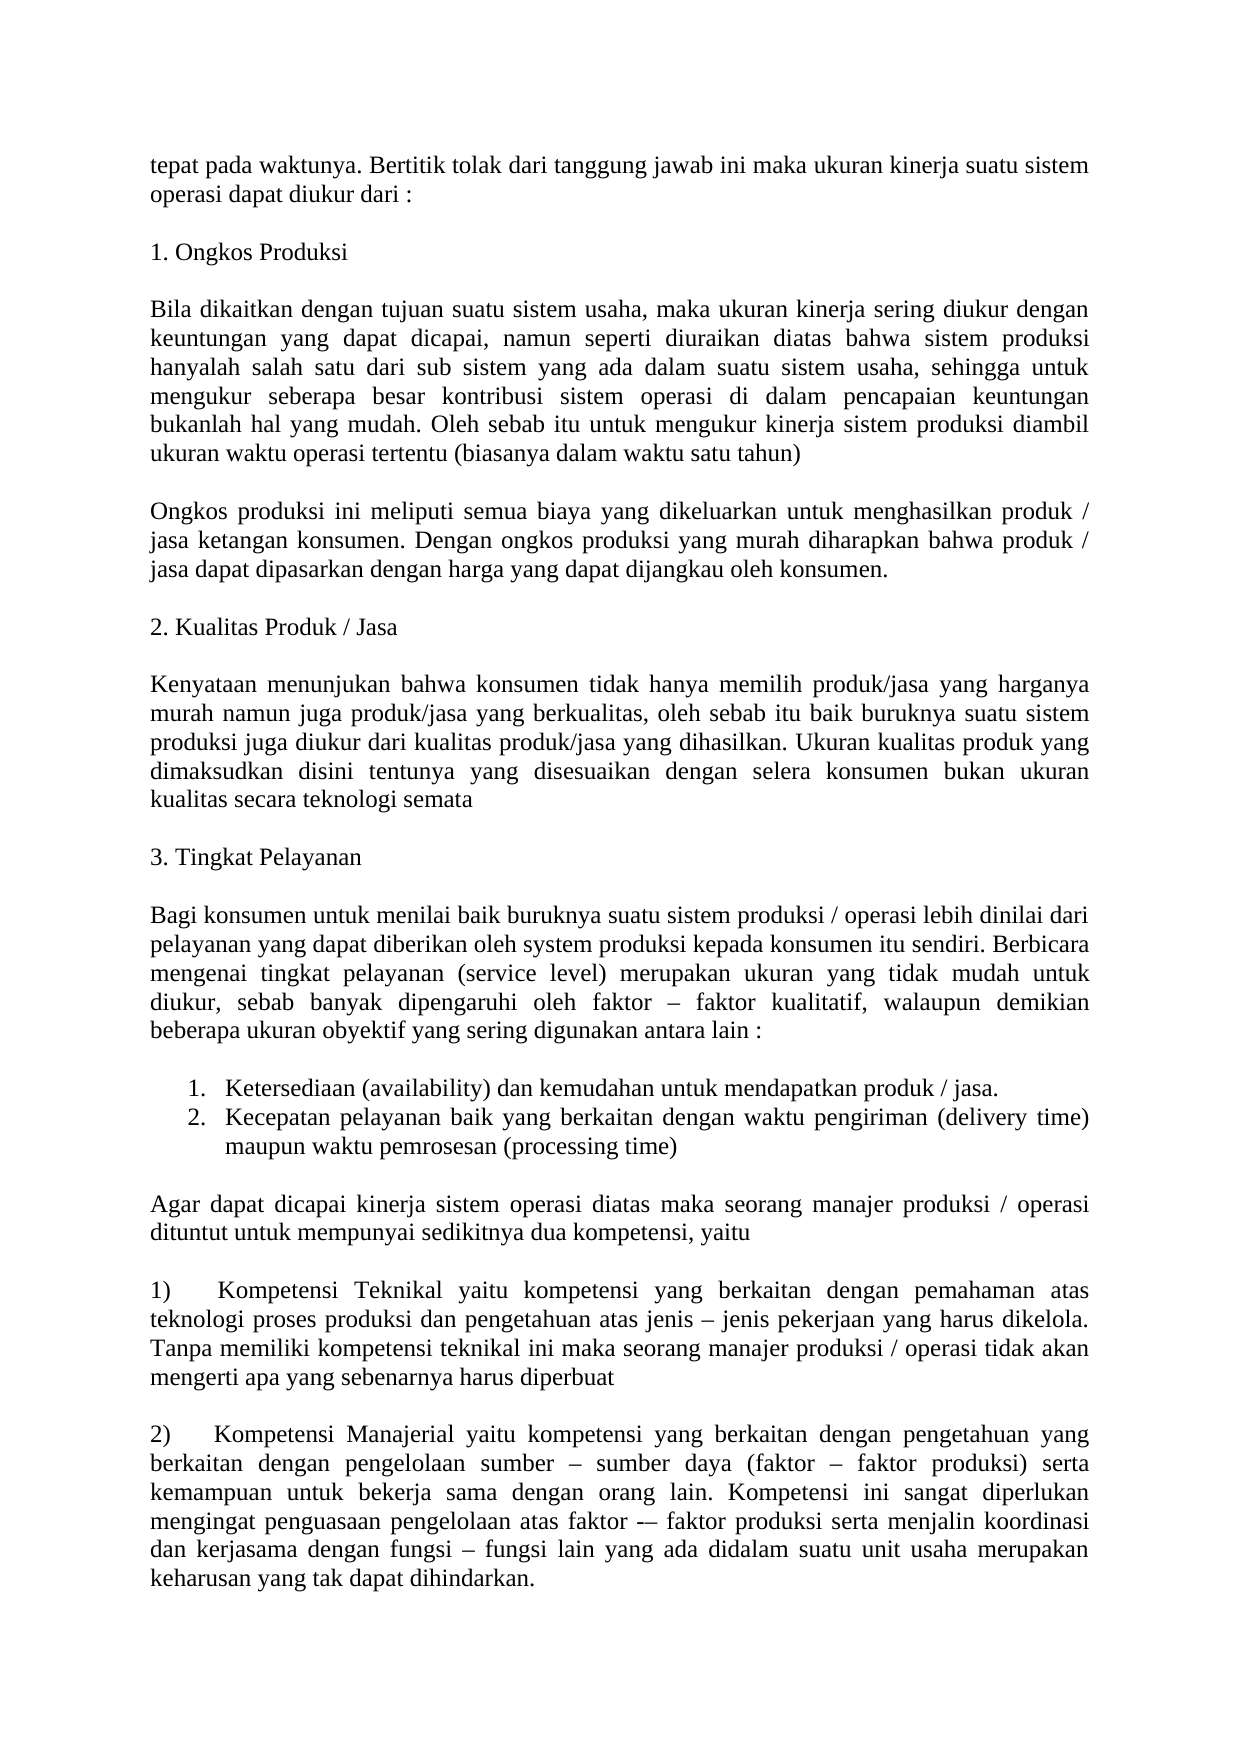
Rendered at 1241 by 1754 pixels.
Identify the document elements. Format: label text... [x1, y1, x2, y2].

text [150, 150, 1090, 207]
list Ketersediaan (availability) dan kemudahan untuk mendapatkan produk / jasa. [187, 1073, 1090, 1102]
text 1. Ongkos Produksi [150, 237, 1090, 265]
text Kenyataan menunjukan bahwa konsumen tidak hanya memilih produk/jasa yang harganya murah namun juga produk/jasa yang berkualitas, oleh sebab itu baik buruknya suatu sistem produksi juga diukur dari kualitas produk/jasa yang dihasilkan. Ukuran kualitas produk yang dimaksudkan disini tentunya yang disesuaikan dengan selera konsumen bukan ukuran kualitas secara teknologi semata [150, 669, 1090, 813]
list Kecepatan pelayanan baik yang berkaitan dengan waktu pengiriman (delivery time) maupun waktu pemrosesan (processing time) [187, 1102, 1090, 1159]
text 1) Kompetensi Teknikal yaitu kompetensi yang berkaitan dengan pemahaman atas teknologi proses produksi dan pengetahuan atas jenis – jenis pekerjaan yang harus dikelola. Tanpa memiliki kompetensi teknikal ini maka seorang manajer produksi / operasi tidak akan mengerti apa yang sebenarnya harus diperbuat [150, 1275, 1090, 1390]
text Ongkos produksi ini meliputi semua biaya yang dikeluarkan untuk menghasilkan produk / jasa ketangan konsumen. Dengan ongkos produksi yang murah diharapkan bahwa produk / jasa dapat dipasarkan dengan harga yang dapat dijangkau oleh konsumen. [150, 496, 1090, 582]
text 2) Kompetensi Manajerial yaitu kompetensi yang berkaitan dengan pengetahuan yang berkaitan dengan pengelolaan sumber – sumber daya (faktor – faktor produksi) serta kemampuan untuk bekerja sama dengan orang lain. Kompetensi ini sangat diperlukan mengingat penguasaan pengelolaan atas faktor -– faktor produksi serta menjalin koordinasi dan kerjasama dengan fungsi – fungsi lain yang ada didalam suatu unit usaha merupakan keharusan yang tak dapat dihindarkan. [150, 1419, 1090, 1592]
text 2. Kualitas Produk / Jasa [150, 612, 1090, 640]
text Bila dikaitkan dengan tujuan suatu sistem usaha, maka ukuran kinerja sering diukur dengan keuntungan yang dapat dicapai, namun seperti diuraikan diatas bahwa sistem produksi hanyalah salah satu dari sub sistem yang ada dalam suatu sistem usaha, sehingga untuk mengukur seberapa besar kontribusi sistem operasi di dalam pencapaian keuntungan bukanlah hal yang mudah. Oleh sebab itu untuk mengukur kinerja sistem produksi diambil ukuran waktu operasi tertentu (biasanya dalam waktu satu tahun) [150, 294, 1090, 467]
text 3. Tingkat Pelayanan [150, 842, 1090, 871]
text Bagi konsumen untuk menilai baik buruknya suatu sistem produksi / operasi lebih dinilai dari pelayanan yang dapat diberikan oleh system produksi kepada konsumen itu sendiri. Berbicara mengenai tingkat pelayanan (service level) merupakan ukuran yang tidak mudah untuk diukur, sebab banyak dipengaruhi oleh faktor – faktor kualitatif, walaupun demikian beberapa ukuran obyektif yang sering digunakan antara lain : [150, 900, 1090, 1044]
text Agar dapat dicapai kinerja sistem operasi diatas maka seorang manajer produksi / operasi dituntut untuk mempunyai sedikitnya dua kompetensi, yaitu [150, 1189, 1090, 1246]
